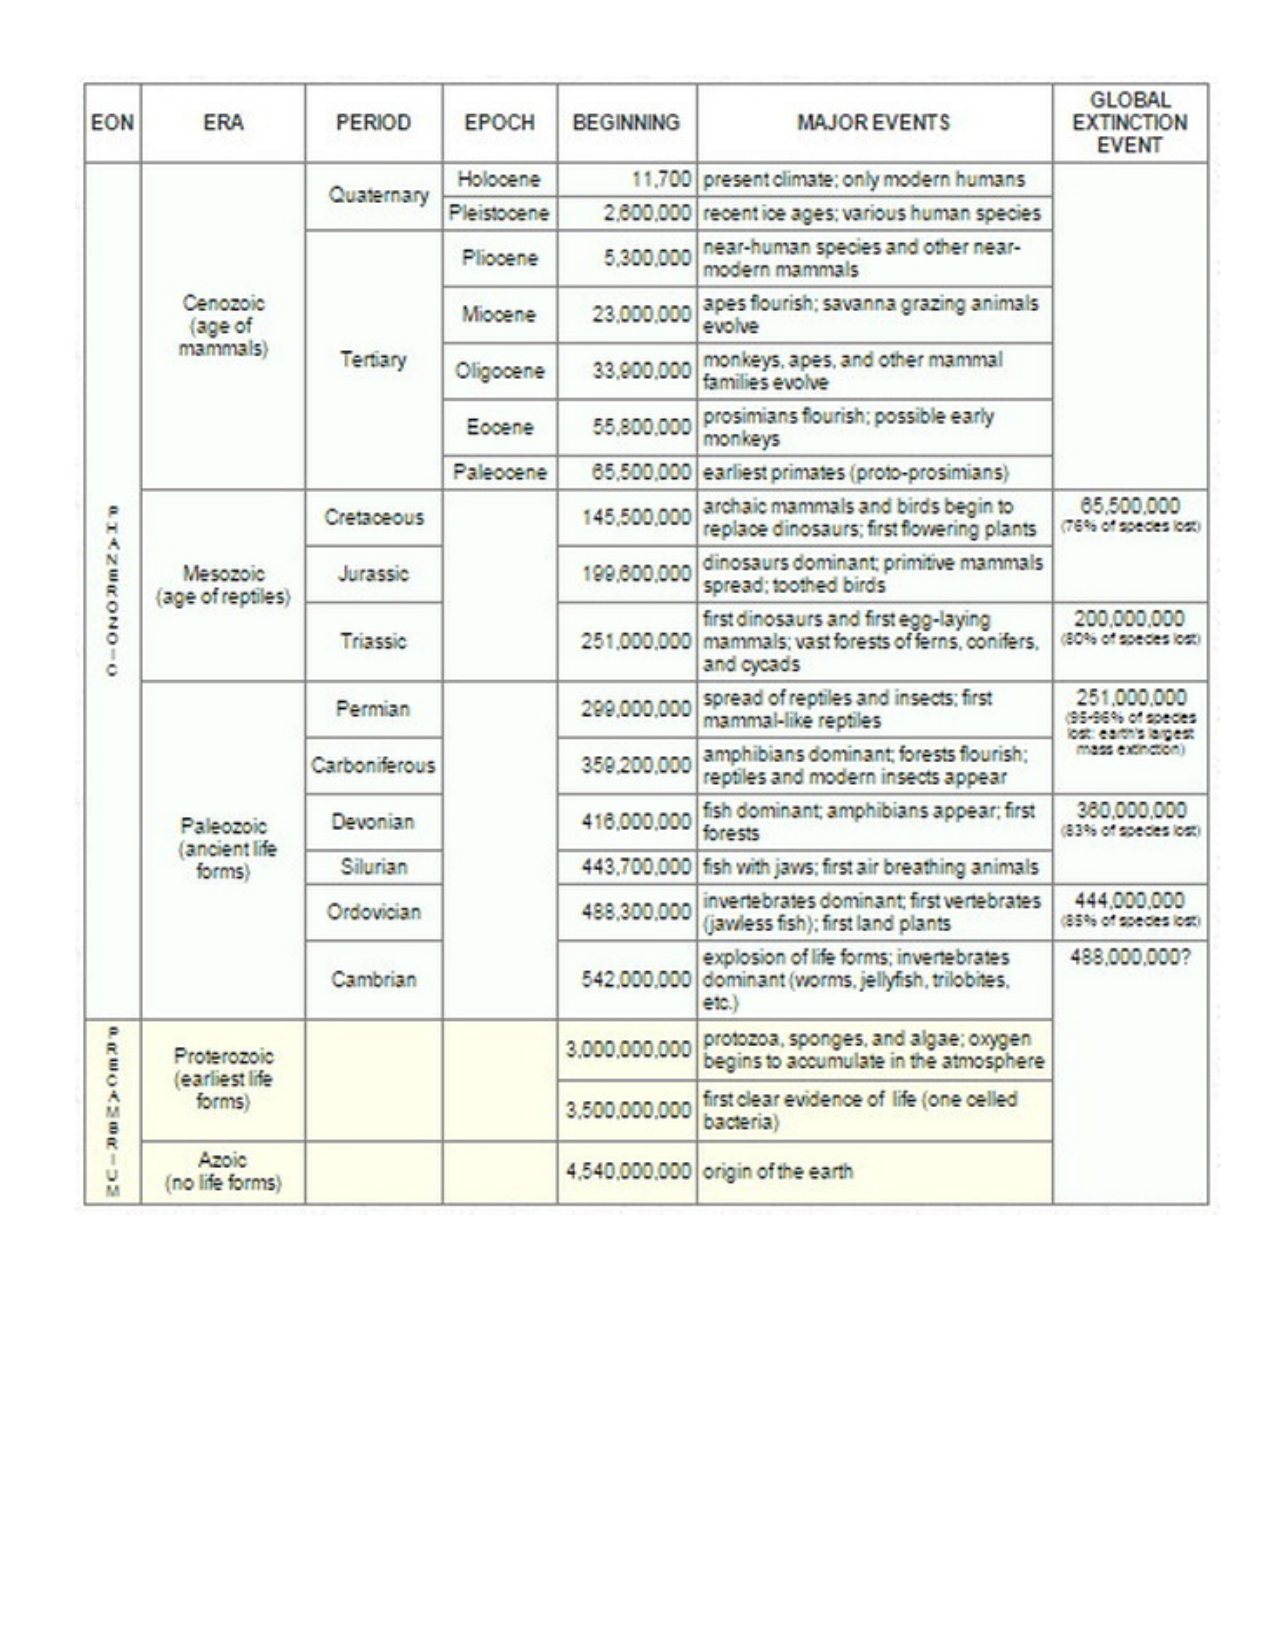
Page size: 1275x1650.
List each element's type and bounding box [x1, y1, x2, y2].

picture [75, 75, 1221, 1215]
